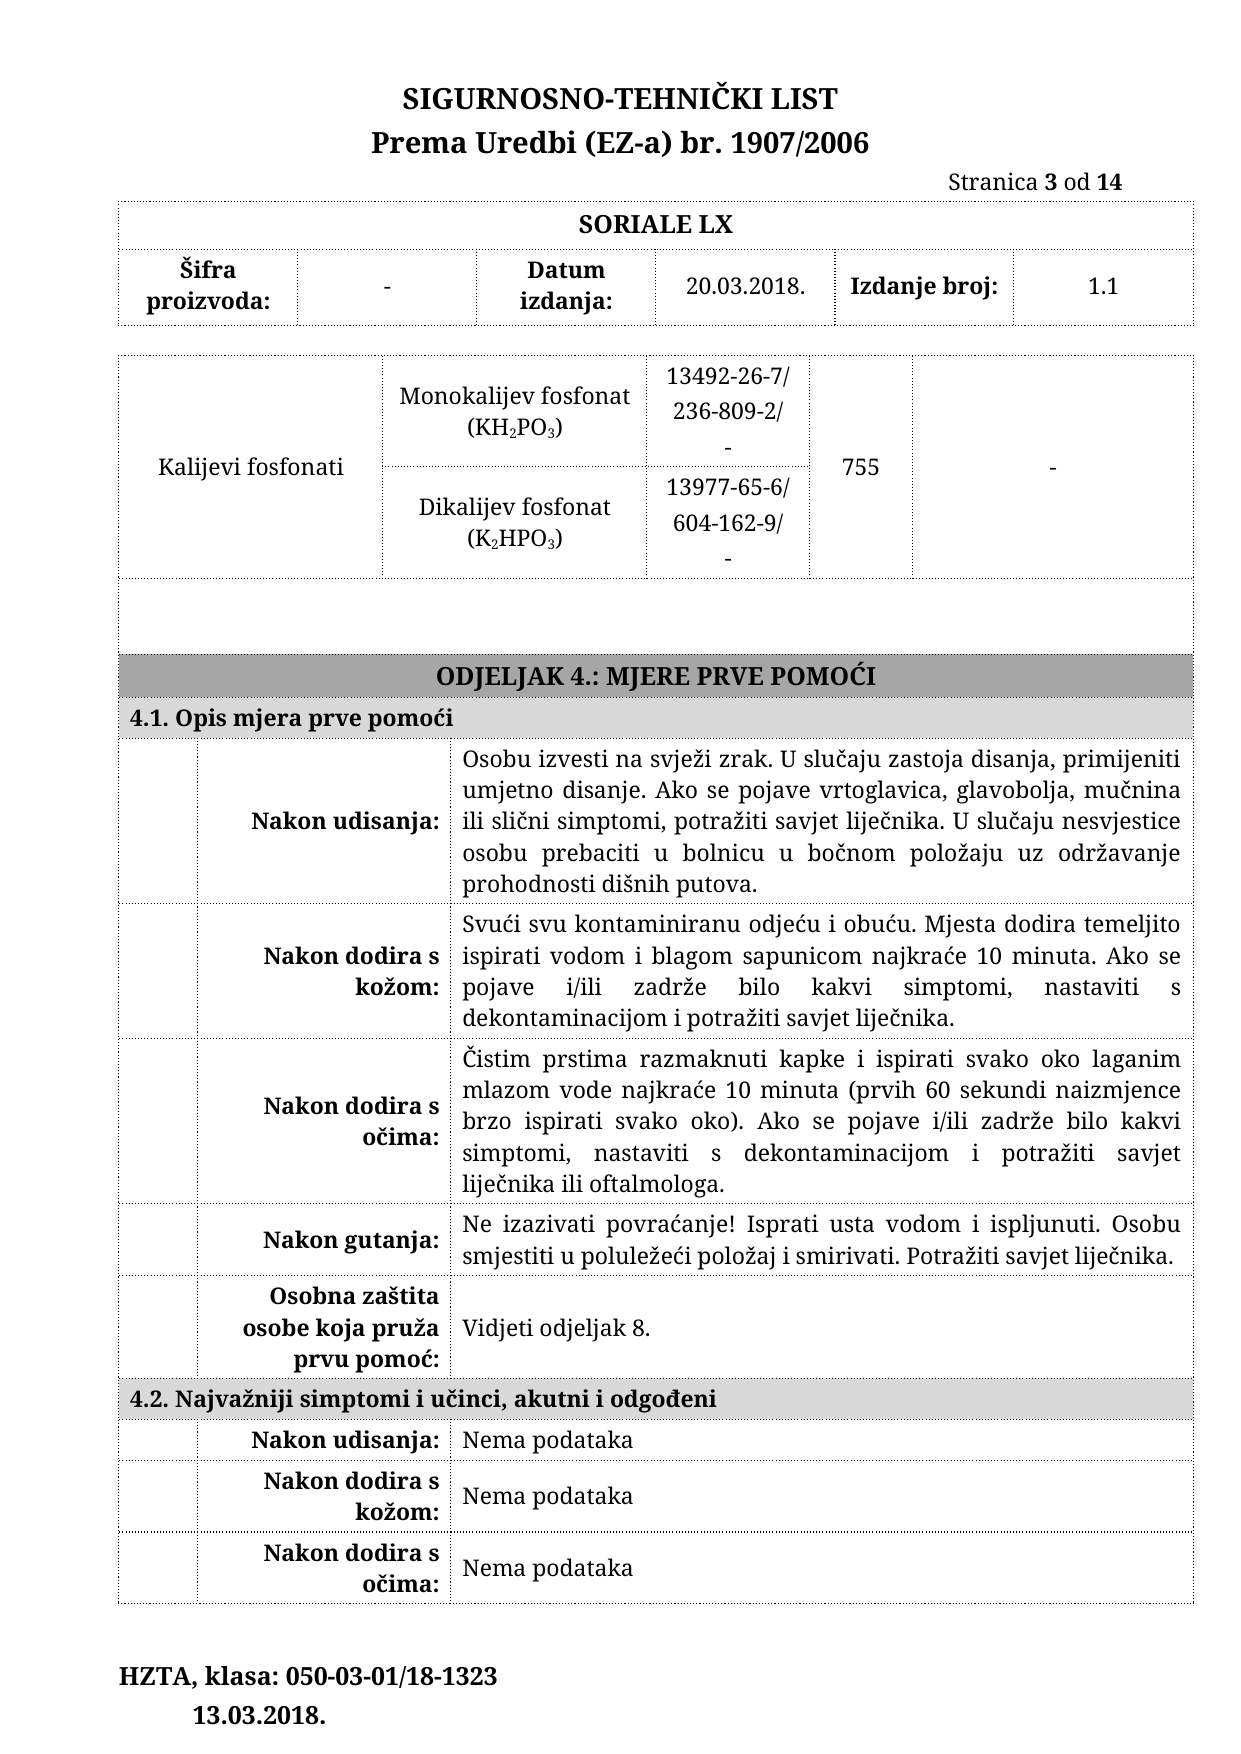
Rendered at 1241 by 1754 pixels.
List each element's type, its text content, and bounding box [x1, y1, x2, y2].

table_cell [119, 903, 198, 1038]
table_cell Nakon dodira s kožom: [198, 903, 451, 1038]
table_cell Monokalijev fosfonat (KH2PO3) [383, 355, 647, 466]
table_cell [119, 1460, 198, 1531]
table_cell [119, 578, 1193, 653]
table_cell Nakon dodira s kožom: [198, 1460, 451, 1531]
table_cell ODJELJAK 4.: MJERE PRVE POMOĆI [119, 654, 1193, 697]
table_cell Nakon udisanja: [198, 1419, 451, 1459]
table_cell 13977-65-6/ 604-162-9/ - [647, 466, 809, 577]
table_cell Čistim prstima razmaknuti kapke i ispirati svako oko laganim mlazom vode najkraće 10 minuta (prvih 60 sekundi naizmjence brzo ispirati svako oko). Ako se pojave i/ili zadrže bilo kakvi simptomi, nastaviti s dekontaminacijom i potražiti savjet liječnika ili oftalmologa. [451, 1038, 1193, 1203]
table_cell [119, 738, 198, 903]
table_cell Dikalijev fosfonat (K2HPO3) [383, 466, 647, 577]
table_cell Nema podataka [451, 1531, 1193, 1603]
table_cell [119, 1275, 198, 1378]
table_cell Kalijevi fosfonati [119, 355, 383, 577]
table_cell Nakon udisanja: [198, 738, 451, 903]
table_cell [119, 1419, 198, 1459]
table_cell Ne izazivati povraćanje! Isprati usta vodom i ispljunuti. Osobu smjestiti u poluležeći položaj i smirivati. Potražiti savjet liječnika. [451, 1203, 1193, 1275]
table_cell 4.1. Opis mjera prve pomoći [119, 697, 1193, 738]
table_cell 4.2. Najvažniji simptomi i učinci, akutni i odgođeni [119, 1378, 1193, 1419]
table_cell 755 [809, 355, 912, 577]
table_cell - [913, 355, 1193, 577]
table_cell Osobu izvesti na svježi zrak. U slučaju zastoja disanja, primijeniti umjetno disanje. Ako se pojave vrtoglavica, glavobolja, mučnina ili slični simptomi, potražiti savjet liječnika. U slučaju nesvjestice osobu prebaciti u bolnicu u bočnom položaju uz održavanje prohodnosti dišnih putova. [451, 738, 1193, 903]
table_cell Nakon gutanja: [198, 1203, 451, 1275]
table_cell Nema podataka [451, 1460, 1193, 1531]
table_cell [119, 1531, 198, 1603]
table_cell Osobna zaštita osobe koja pruža prvu pomoć: [198, 1275, 451, 1378]
table_cell [119, 1203, 198, 1275]
table_cell 13492-26-7/ 236-809-2/ - [647, 355, 809, 466]
table_cell Vidjeti odjeljak 8. [451, 1275, 1193, 1378]
table_cell [119, 1038, 198, 1203]
table_cell Svući svu kontaminiranu odjeću i obuću. Mjesta dodira temeljito ispirati vodom i blagom sapunicom najkraće 10 minuta. Ako se pojave i/ili zadrže bilo kakvi simptomi, nastaviti s dekontaminacijom i potražiti savjet liječnika. [451, 903, 1193, 1038]
table_cell Nakon dodira s očima: [198, 1038, 451, 1203]
table_cell Nakon dodira s očima: [198, 1531, 451, 1603]
table_cell Nema podataka [451, 1419, 1193, 1459]
